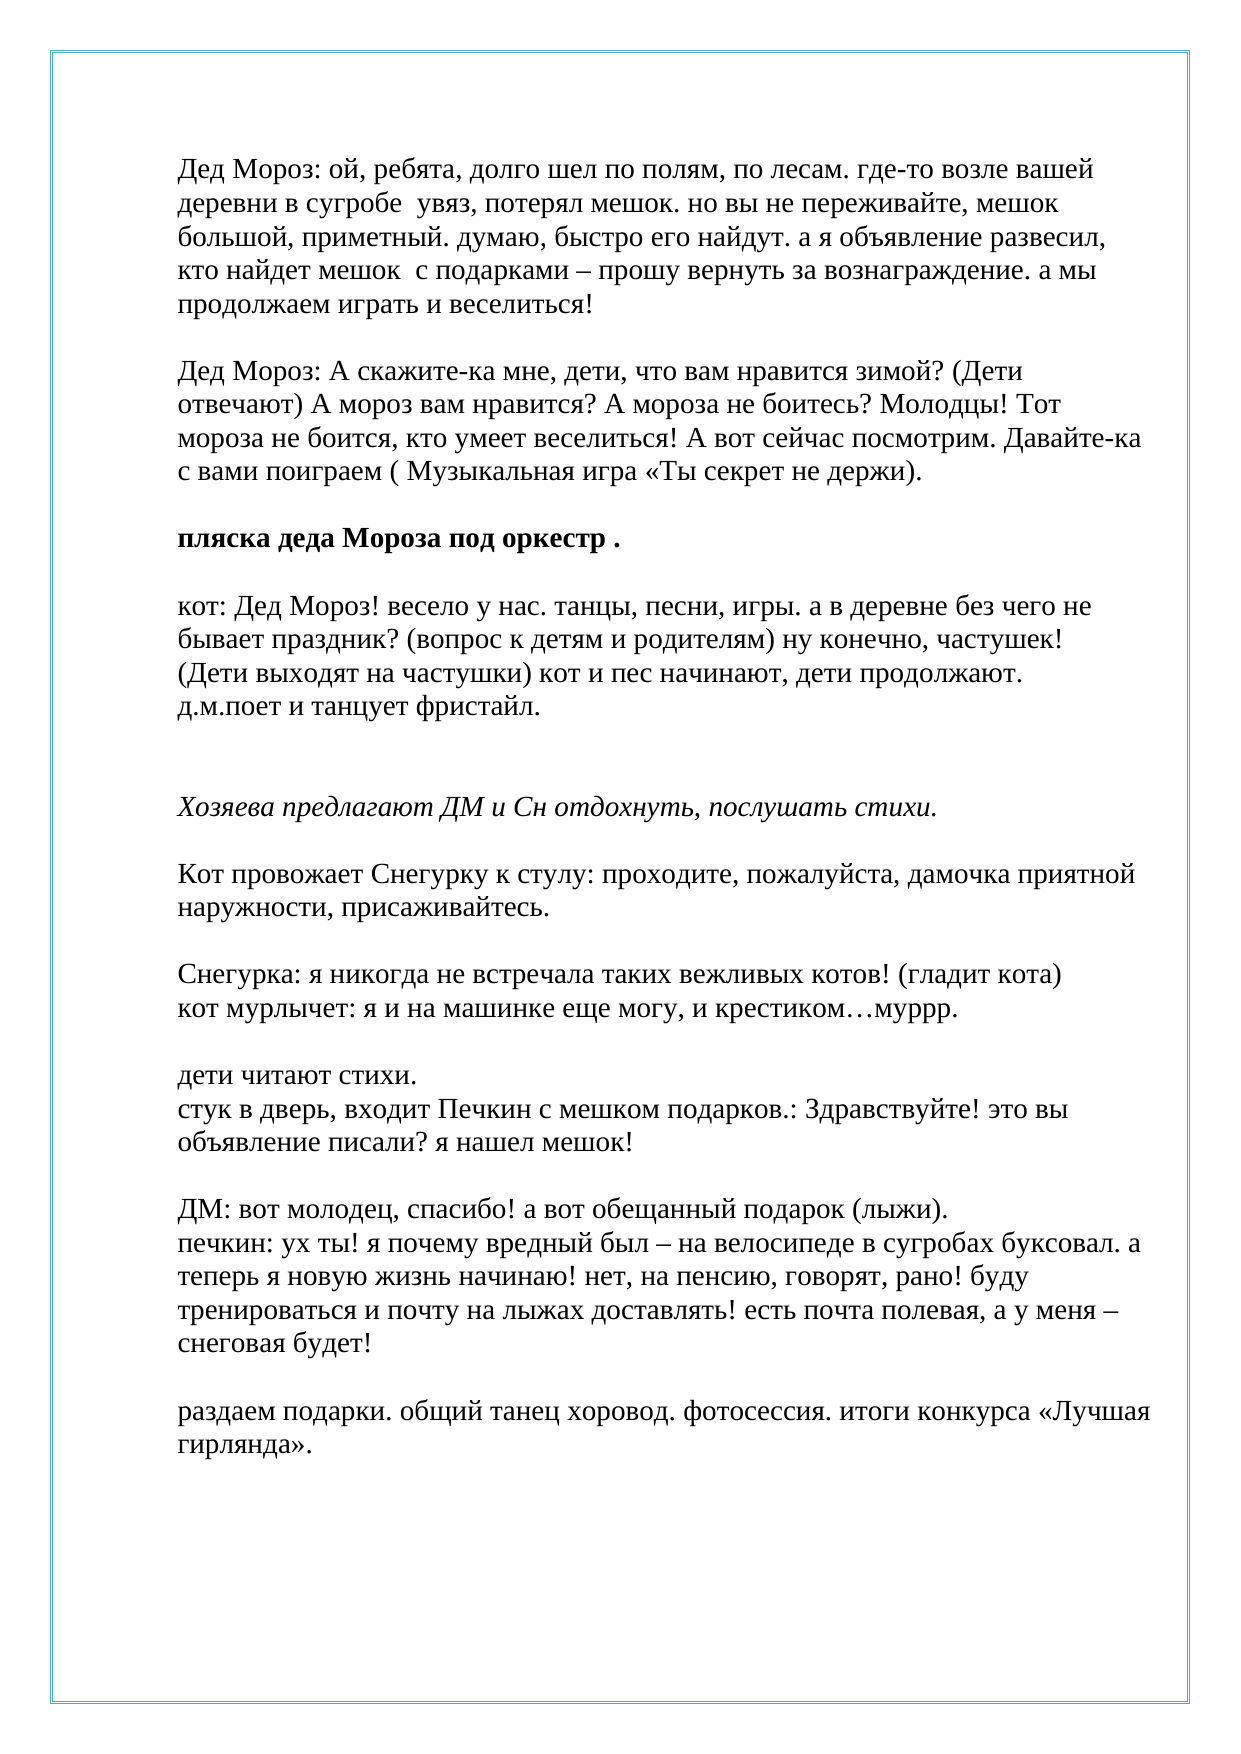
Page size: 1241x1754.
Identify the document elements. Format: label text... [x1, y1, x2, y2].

text Снегурка: я никогда не встречала таких вежливых котов! (гладит кота) [177, 957, 1152, 990]
text д.м.поет и танцует фристайл. [177, 688, 1152, 722]
text (Дети выходят на частушки) кот и пес начинают, дети продолжают. [177, 655, 1152, 688]
text стук в дверь, входит Печкин с мешком подарков.: Здравствуйте! это вы объявление писали? я нашел мешок! [177, 1091, 1152, 1158]
text Дед Мороз: ой, ребята, долго шел по полям, по лесам. где-то возле вашей деревни в сугробе увяз, потерял мешок. но вы не переживайте, мешок большой, приметный. думаю, быстро его найдут. а я объявление развесил, кто найдет мешок с подарками – прошу вернуть за вознаграждение. а мы продолжаем играть и веселиться! [177, 152, 1152, 319]
text пляска деда Мороза под оркестр . [177, 521, 1152, 554]
text кот: Дед Мороз! весело у нас. танцы, песни, игры. а в деревне без чего не бывает праздник? (вопрос к детям и родителям) ну конечно, частушек! [177, 588, 1152, 655]
text Дед Мороз: А скажите-ка мне, дети, что вам нравится зимой? (Дети отвечают) А мороз вам нравится? А мороза не боитесь? Молодцы! Тот мороза не боится, кто умеет веселиться! А вот сейчас посмотрим. Давайте-ка с вами поиграем ( Музыкальная игра «Ты секрет не держи). [177, 353, 1152, 487]
text ДМ: вот молодец, спасибо! а вот обещанный подарок (лыжи). [177, 1191, 1152, 1225]
text печкин: ух ты! я почему вредный был – на велосипеде в сугробах буксовал. а теперь я новую жизнь начинаю! нет, на пенсию, говорят, рано! буду тренироваться и почту на лыжах доставлять! есть почта полевая, а у меня – снеговая будет! [177, 1225, 1152, 1359]
text Кот провожает Снегурку к стулу: проходите, пожалуйста, дамочка приятной наружности, присаживайтесь. [177, 856, 1152, 923]
text Хозяева предлагают ДМ и Сн отдохнуть, послушать стихи. [177, 789, 1152, 822]
text раздаем подарки. общий танец хоровод. фотосессия. итоги конкурса «Лучшая гирлянда». [177, 1393, 1152, 1460]
text кот мурлычет: я и на машинке еще могу, и крестиком…муррр. [177, 990, 1152, 1024]
text дети читают стихи. [177, 1057, 1152, 1091]
